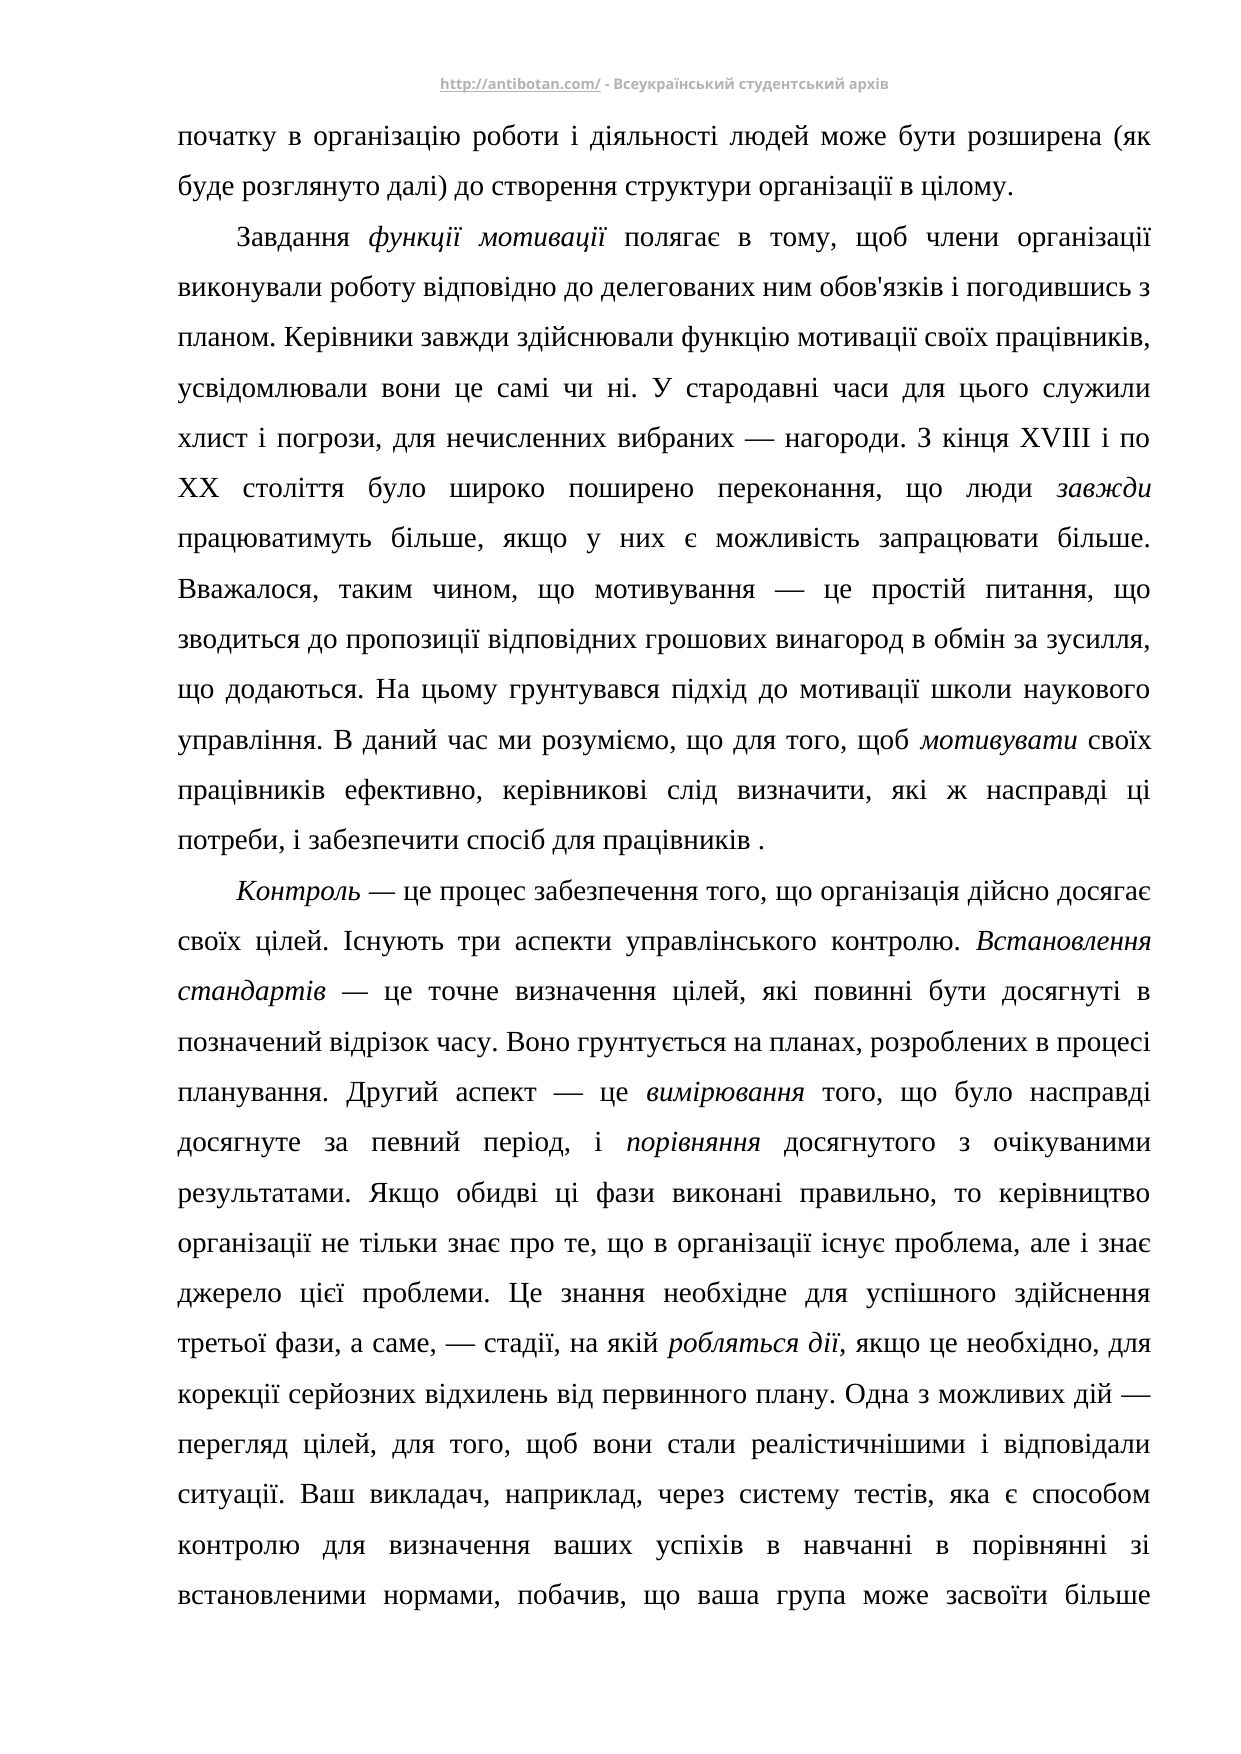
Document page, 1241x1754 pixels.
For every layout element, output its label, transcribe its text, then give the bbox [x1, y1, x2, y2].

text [177, 118, 1152, 202]
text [177, 873, 1152, 1611]
text Завдання функції мотивації полягає в тому, щоб члени організації виконували роботу відповідно до делегованих ним обов'язків і погодившись з планом. Керівники завжди здійснювали функцію мотивації своїх працівників, усвідомлювали вони це самі чи ні. У стародавні часи для цього служили хлист і погрози, для нечисленних вибраних — нагороди. З кінця XVIII і по XX століття було широко поширено переконання, що люди завжди працюватимуть більше, якщо у них є можливість запрацювати більше. Вважалося, таким чином, що мотивування — це простій питання, що зводиться до пропозиції відповідних грошових винагород в обмін за зусилля, що додаються. На цьому грунтувався підхід до мотивації школи наукового управління. В даний час ми розуміємо, що для того, щоб мотивувати своїх працівників ефективно, керівникові слід визначити, які ж насправді ці потреби, і забезпечити спосіб для працівників . [177, 219, 1152, 856]
